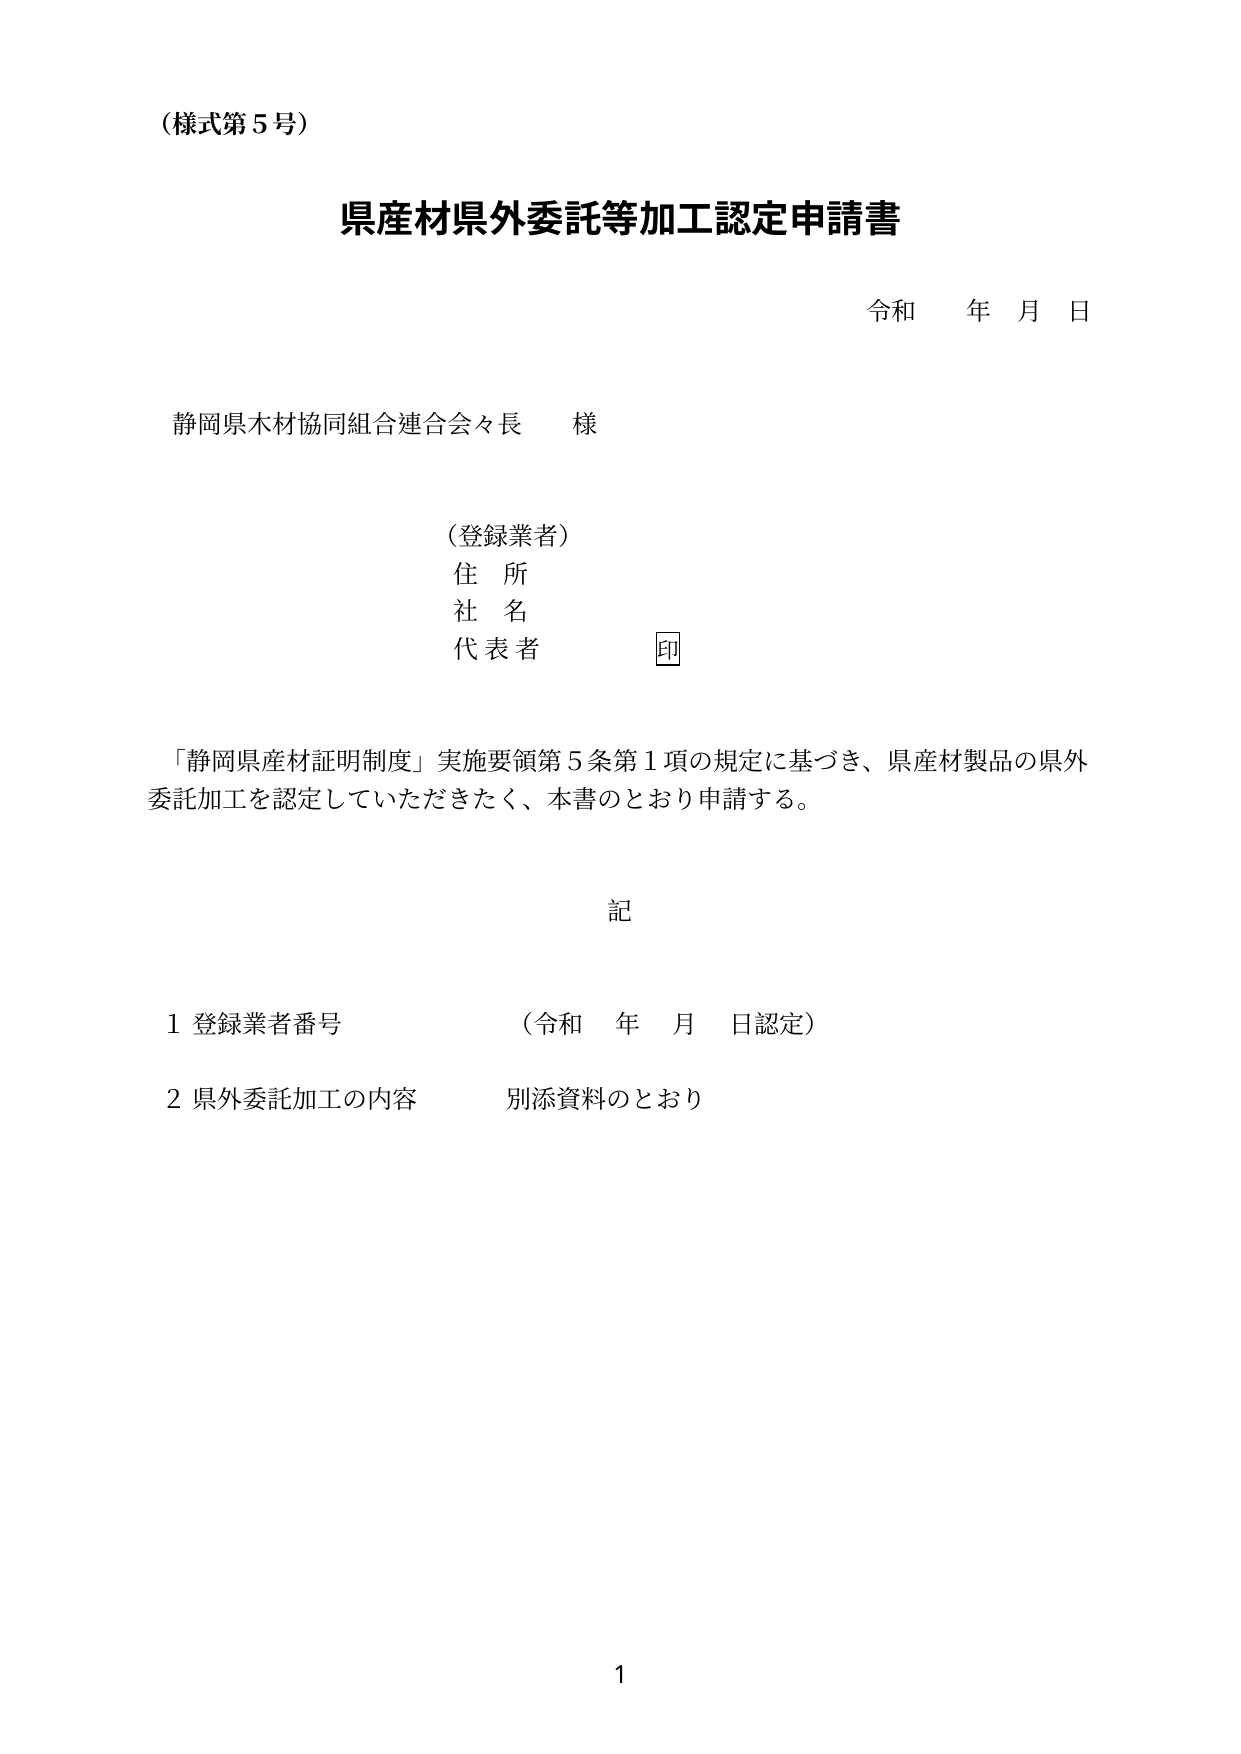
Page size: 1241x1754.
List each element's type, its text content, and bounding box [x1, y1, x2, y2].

text ２ 県外委託加工の内容 別添資料のとおり [148, 1079, 1092, 1116]
text 代 表 者 印 [148, 629, 1092, 666]
text 県産材県外委託等加工認定申請書 [148, 179, 1092, 254]
text 静岡県木材協同組合連合会々長 様 [148, 404, 1092, 441]
text 令和 年 月 日 [148, 291, 1092, 329]
text １ 登録業者番号 （令和 年 月 日認定） [148, 1004, 1092, 1041]
text 住 所 [148, 554, 1092, 591]
text 社 名 [148, 591, 1092, 629]
text （様式第５号） [148, 104, 1092, 141]
text 「静岡県産材証明制度」実施要領第５条第１項の規定に基づき、県産材製品の県外委託加工を認定していただきたく、本書のとおり申請する。 [148, 741, 1092, 816]
text 記 [148, 891, 1092, 929]
text （登録業者） [148, 516, 1092, 554]
